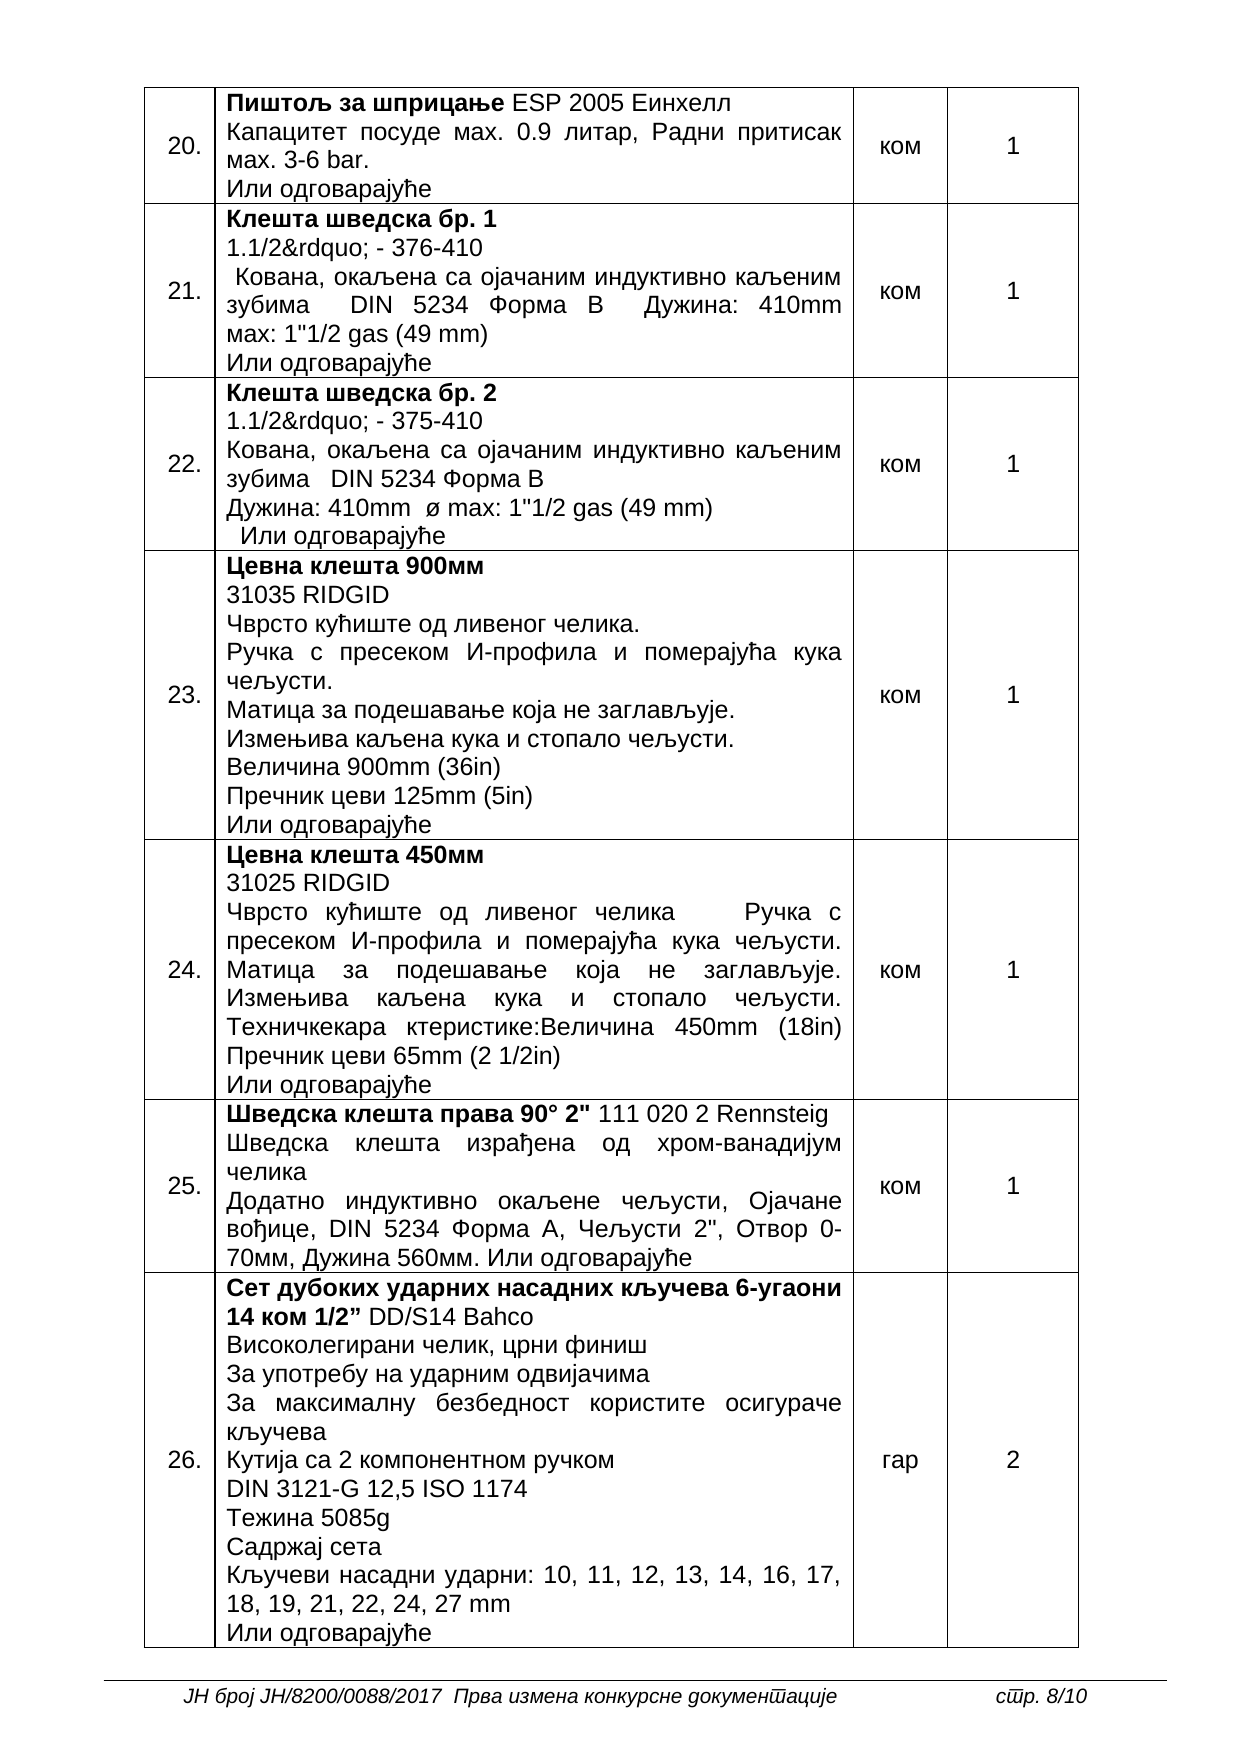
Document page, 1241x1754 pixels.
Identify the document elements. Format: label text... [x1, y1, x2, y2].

table_cell 2 [948, 1273, 1078, 1647]
table_cell ком [854, 840, 947, 1098]
table_cell Шведска клешта права 90° 2" 111 020 2 Rennsteig Шведска клешта израђена од хром-ванадијум челика Додатно индуктивно окаљене чељусти, Ојачане вођице, DIN 5234 Форма А, Чељусти 2", Отвор 0-70мм, Дужина 560мм. Или одговарајуће [216, 1100, 853, 1272]
table_cell [145, 1273, 214, 1647]
table_cell [145, 204, 214, 377]
table_cell 1 [948, 378, 1078, 550]
table_cell [145, 88, 214, 203]
table_cell ком [854, 204, 947, 377]
table_cell гар [854, 1273, 947, 1647]
table_cell 1 [948, 204, 1078, 377]
table_cell Клешта шведска бр. 1 1.1/2&rdquo; - 376-410 Кована, окаљена са ојачаним индуктивно каљеним зубимa DIN 5234 Форма В Дужина: 410mm маx: 1"1/2 gas (49 mm) Или одговарајуће [216, 204, 853, 377]
table_cell Цевна клешта 900мм 31035 RIDGID Чврсто кућиште од ливеног челика. Ручка с пресеком И-профила и померајућа кука чељусти. Матица за подешавање која не заглављује. Измењива каљена кука и стопало чељусти. Величина 900mm (36in) Пречник цеви 125mm (5in) Или одговарајуће [216, 551, 853, 839]
table_cell [145, 1100, 214, 1272]
table_cell Цевна клешта 450мм 31025 RIDGID Чврсто кућиште од ливеног челика Ручка с пресеком И-профила и померајућа кука чељусти. Матица за подешавање која не заглављује. Измењива каљена кука и стопало чељусти. Техничкекара ктеристике:Величина 450mm (18in) Пречник цеви 65mm (2 1/2in) Или одговарајуће [216, 840, 853, 1098]
table_cell ком [854, 378, 947, 550]
table_cell [145, 378, 214, 550]
table_cell ком [854, 88, 947, 203]
table_cell [145, 840, 214, 1098]
table_cell Сет дубоких ударних насадних кључева 6-угаони 14 ком 1/2” DD/S14 Bahco Високолегирани челик, црни финиш За употребу на ударним одвијачима За максималну безбедност користите осигураче кључева Кутија са 2 компонентном ручком DIN 3121-G 12,5 ISO 1174 Тежина 5085g Садржај сета Кључеви насадни ударни: 10, 11, 12, 13, 14, 16, 17, 18, 19, 21, 22, 24, 27 mm Или одговарајуће [216, 1273, 853, 1647]
table_cell Клешта шведска бр. 2 1.1/2&rdquo; - 375-410 Кована, окаљена са ојачаним индуктивно каљеним зубима DIN 5234 Форма B Дужина: 410mm ø max: 1"1/2 gas (49 mm) Или одговарајуће [216, 378, 853, 550]
table_cell 1 [948, 840, 1078, 1098]
table_cell ком [854, 1100, 947, 1272]
table_cell 1 [948, 88, 1078, 203]
table_cell 1 [948, 551, 1078, 839]
table_cell 1 [948, 1100, 1078, 1272]
table_cell [145, 551, 214, 839]
table_cell ком [854, 551, 947, 839]
table_cell Пиштољ за шприцање ESP 2005 Еинхелл Капацитет посуде маx. 0.9 литар, Радни притисак маx. 3-6 bar. Или одговарајуће [216, 88, 853, 203]
